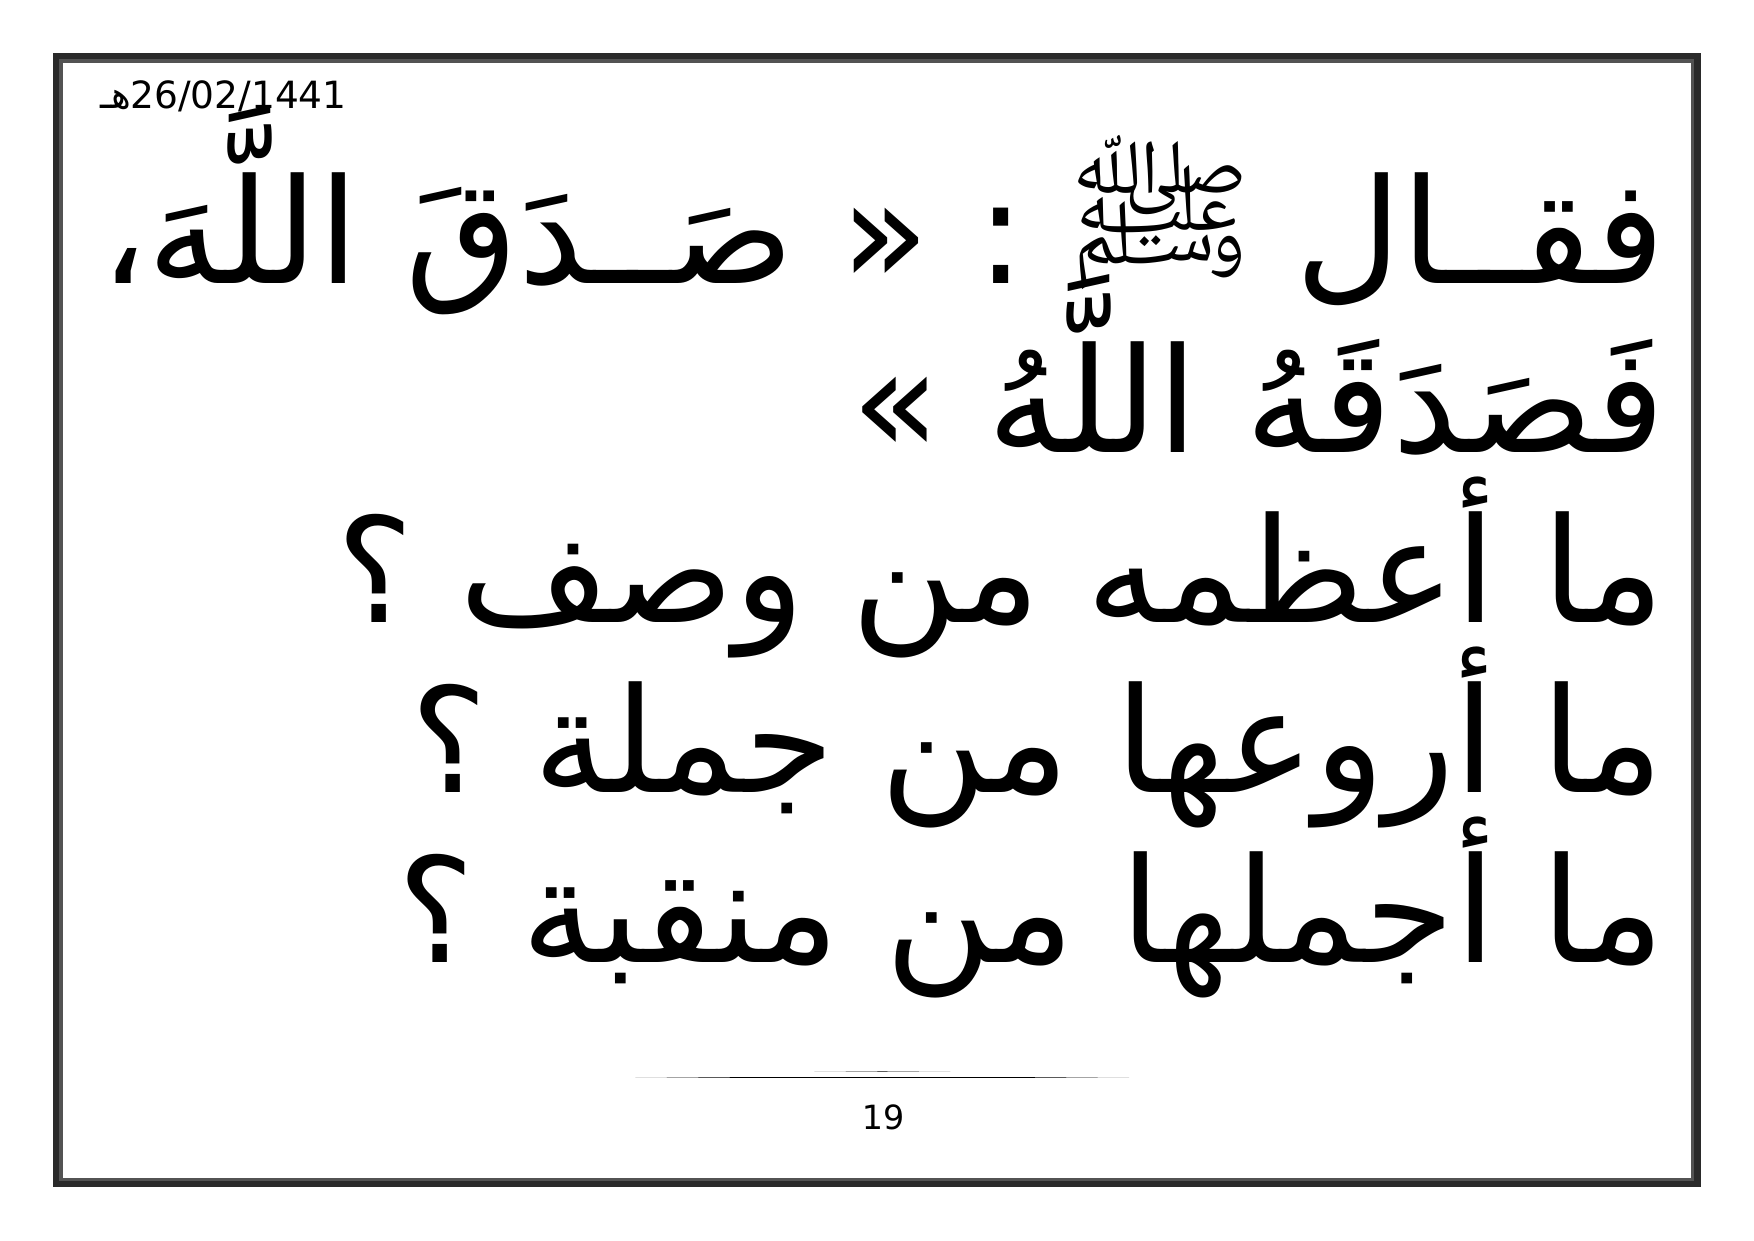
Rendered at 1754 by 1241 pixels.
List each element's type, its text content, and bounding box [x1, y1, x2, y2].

text ما أجملها من منقبة ؟ [100, 827, 1665, 997]
text ما أعظمه من وصف ؟ [100, 487, 1665, 657]
text ما أروعها من جملة ؟ [100, 657, 1665, 827]
text فقال ﷺ : « صَدَقَ اللَّهَ، فَصَدَقَهُ اللَّهُ » [100, 148, 1665, 487]
